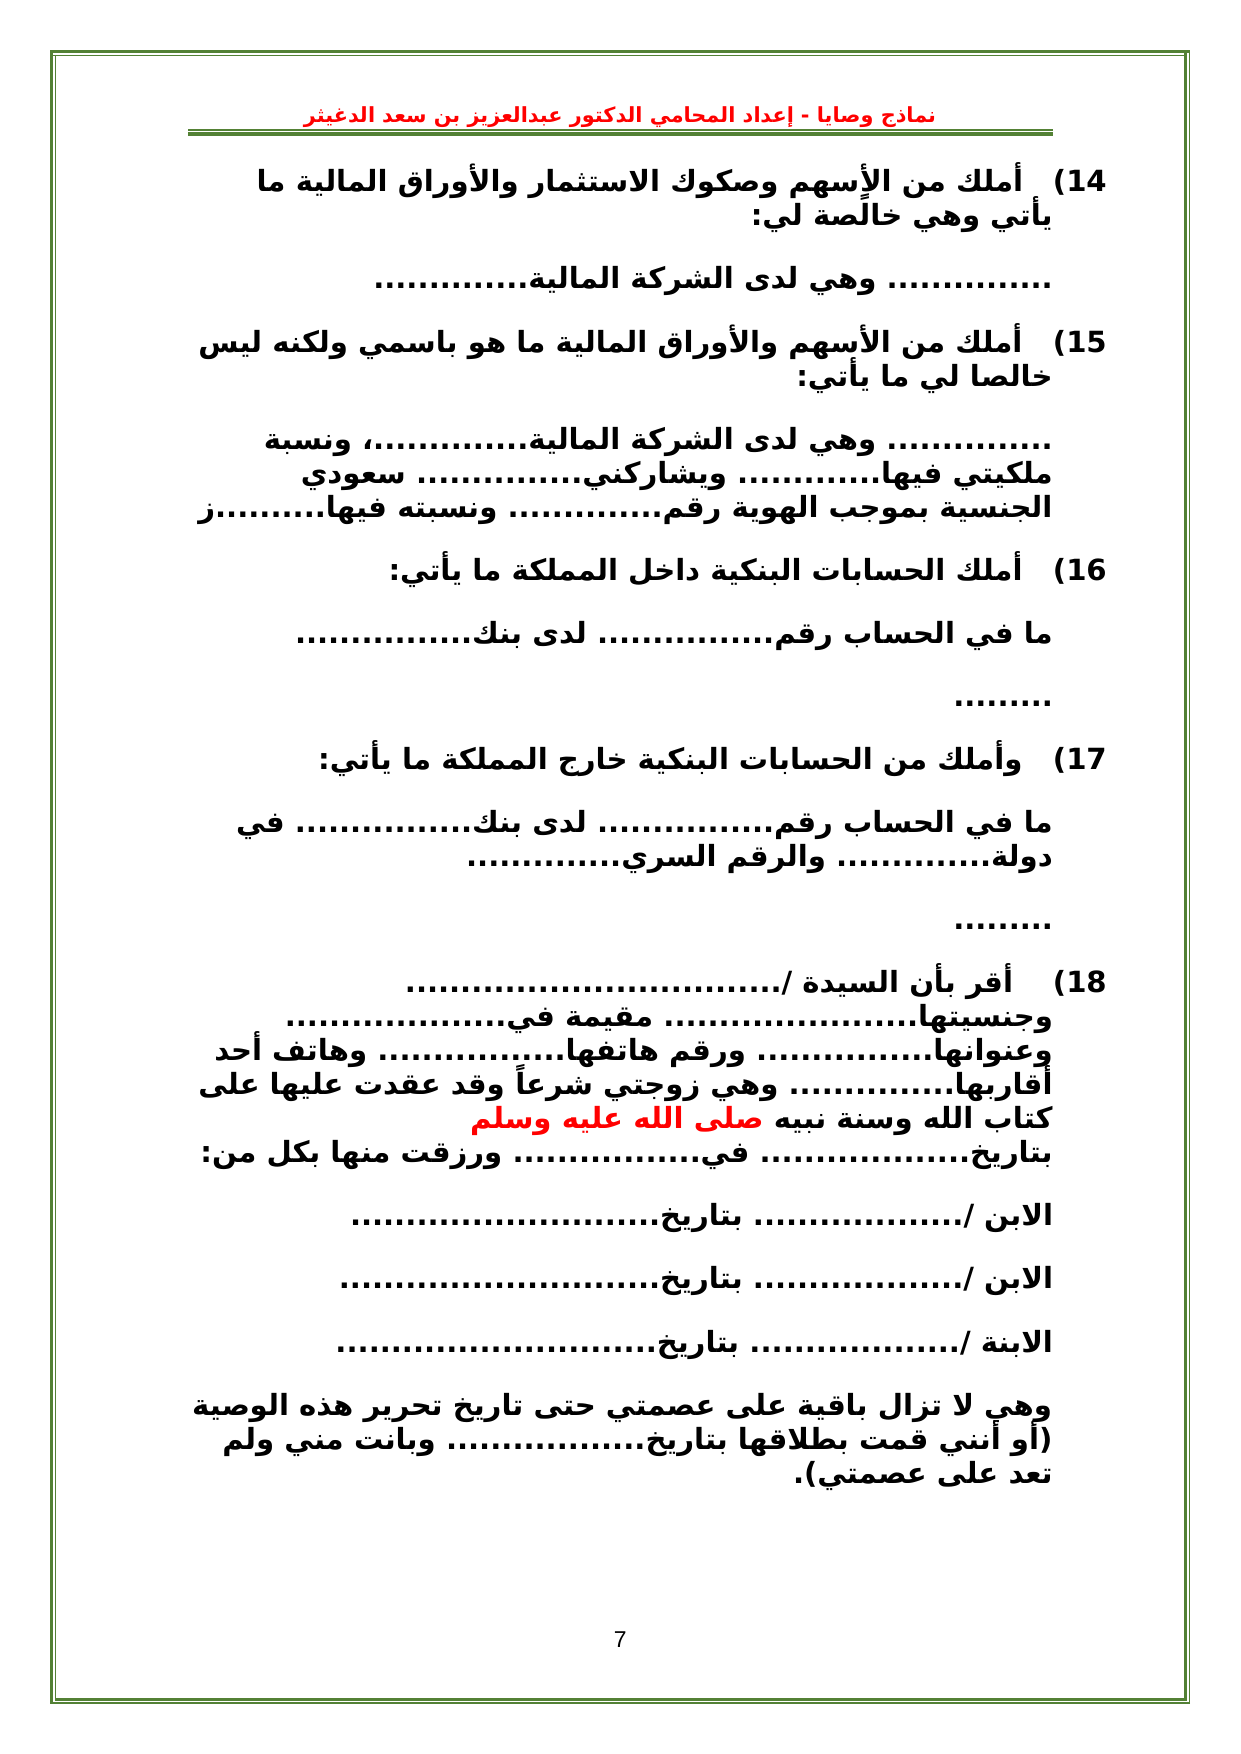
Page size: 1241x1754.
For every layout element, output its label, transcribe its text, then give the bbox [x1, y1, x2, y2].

text ......... [187, 679, 1053, 713]
list أملك من الأٍسهم وصكوك الاستثمار والأوراق المالية ما يأتي وهي خالصة لي: [187, 165, 1053, 233]
text ......... [187, 903, 1053, 937]
list وأملك من الحسابات البنكية خارج المملكة ما يأتي: [187, 742, 1053, 776]
text ............... وهي لدى الشركة المالية..............، ونسبة ملكيتي فيها............. ويشاركني............... سعودي الجنسية بموجب الهوية رقم.............. ونسبته فيها..........ز [187, 422, 1053, 524]
text الابنة /................... بتاريخ............................. [187, 1325, 1053, 1359]
text ما في الحساب رقم................ لدى بنك................ في دولة.............. والرقم السري.............. [187, 806, 1053, 873]
list أملك الحسابات البنكية داخل المملكة ما يأتي: [187, 553, 1053, 587]
text ما في الحساب رقم................ لدى بنك................ [187, 616, 1053, 650]
text ............... وهي لدى الشركة المالية.............. [187, 262, 1053, 296]
text الابن /................... بتاريخ............................ [187, 1199, 1053, 1233]
list أملك من الأسهم والأوراق المالية ما هو باسمي ولكنه ليس خالصا لي ما يأتي: [187, 325, 1053, 393]
text الابن /................... بتاريخ............................. [187, 1262, 1053, 1296]
list أقر بأن السيدة /.................................. وجنسيتها....................... مقيمة في.................... وعنوانها................ ورقم هاتفها................. وهاتف أحد أقاربها............... وهي زوجتي شرعاً وقد عقدت عليها على كتاب الله وسنة نبيه صلى الله عليه وسلم بتاريخ................... في................. ورزقت منها بكل من: [187, 966, 1053, 1169]
text وهي لا تزال باقية على عصمتي حتى تاريخ تحرير هذه الوصية (أو أنني قمت بطلاقها بتاريخ.................. وبانت مني ولم تعد على عصمتي). [187, 1388, 1053, 1490]
